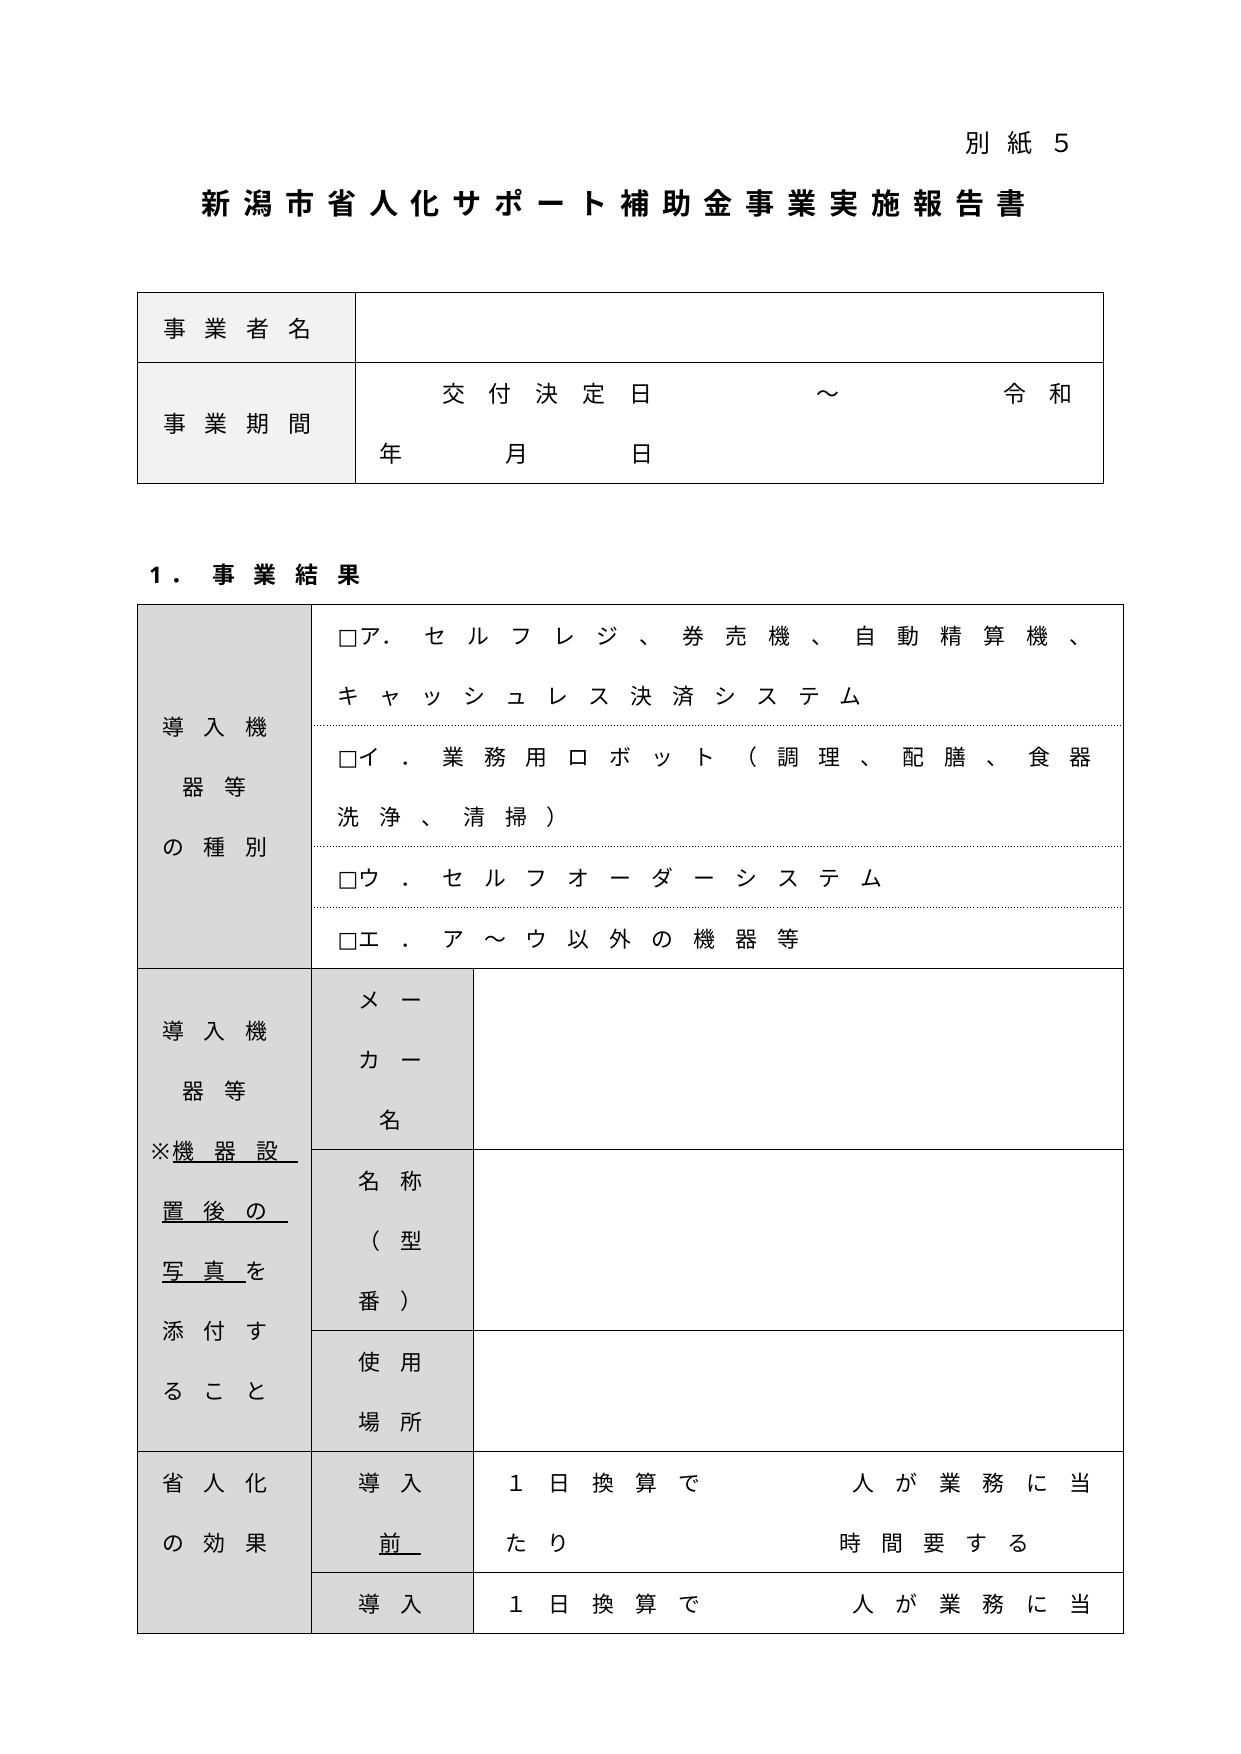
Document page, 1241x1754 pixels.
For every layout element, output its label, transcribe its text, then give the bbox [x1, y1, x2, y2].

table_header □ア．セルフレジ、券売機、自動精算機、キャッシュレス決済システム [312, 605, 1123, 725]
table_cell [474, 969, 1123, 1149]
table_cell 使用場所 [312, 1331, 473, 1451]
table_cell 交付決定日 ～ 令和 年 月 日 [356, 363, 1103, 483]
table_cell メーカー名 [312, 969, 473, 1149]
table_cell 名称（型番） [312, 1150, 473, 1330]
table_header 導入機器等 の種別 [138, 605, 311, 968]
table_cell [474, 1331, 1123, 1451]
text 新潟市省人化サポート補助金事業実施報告書 [149, 172, 1091, 232]
table_cell 導入後 [312, 1573, 473, 1633]
table_cell [474, 1150, 1123, 1330]
table_header 事業者名 [138, 293, 355, 362]
table_header [356, 293, 1103, 362]
table_cell 導入前 [312, 1452, 473, 1572]
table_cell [474, 1573, 1123, 1633]
table_cell １日換算で 人が業務に当たり 時間要する [474, 1452, 1123, 1572]
table_cell □イ．業務用ロボット（調理、配膳、食器洗浄、清掃） [312, 725, 1123, 846]
table_cell 事業期間 [138, 363, 355, 483]
table_cell □エ．ア～ウ以外の機器等 [312, 907, 1123, 968]
table_cell 省人化の効果 [138, 1452, 311, 1633]
text 別紙５ [149, 112, 1091, 172]
table_cell □ウ．セルフオーダーシステム [312, 846, 1123, 907]
table_cell 導入機器等 ※機器設置後の写真を添付すること [138, 969, 311, 1451]
text 1．事業結果 [149, 544, 1091, 604]
